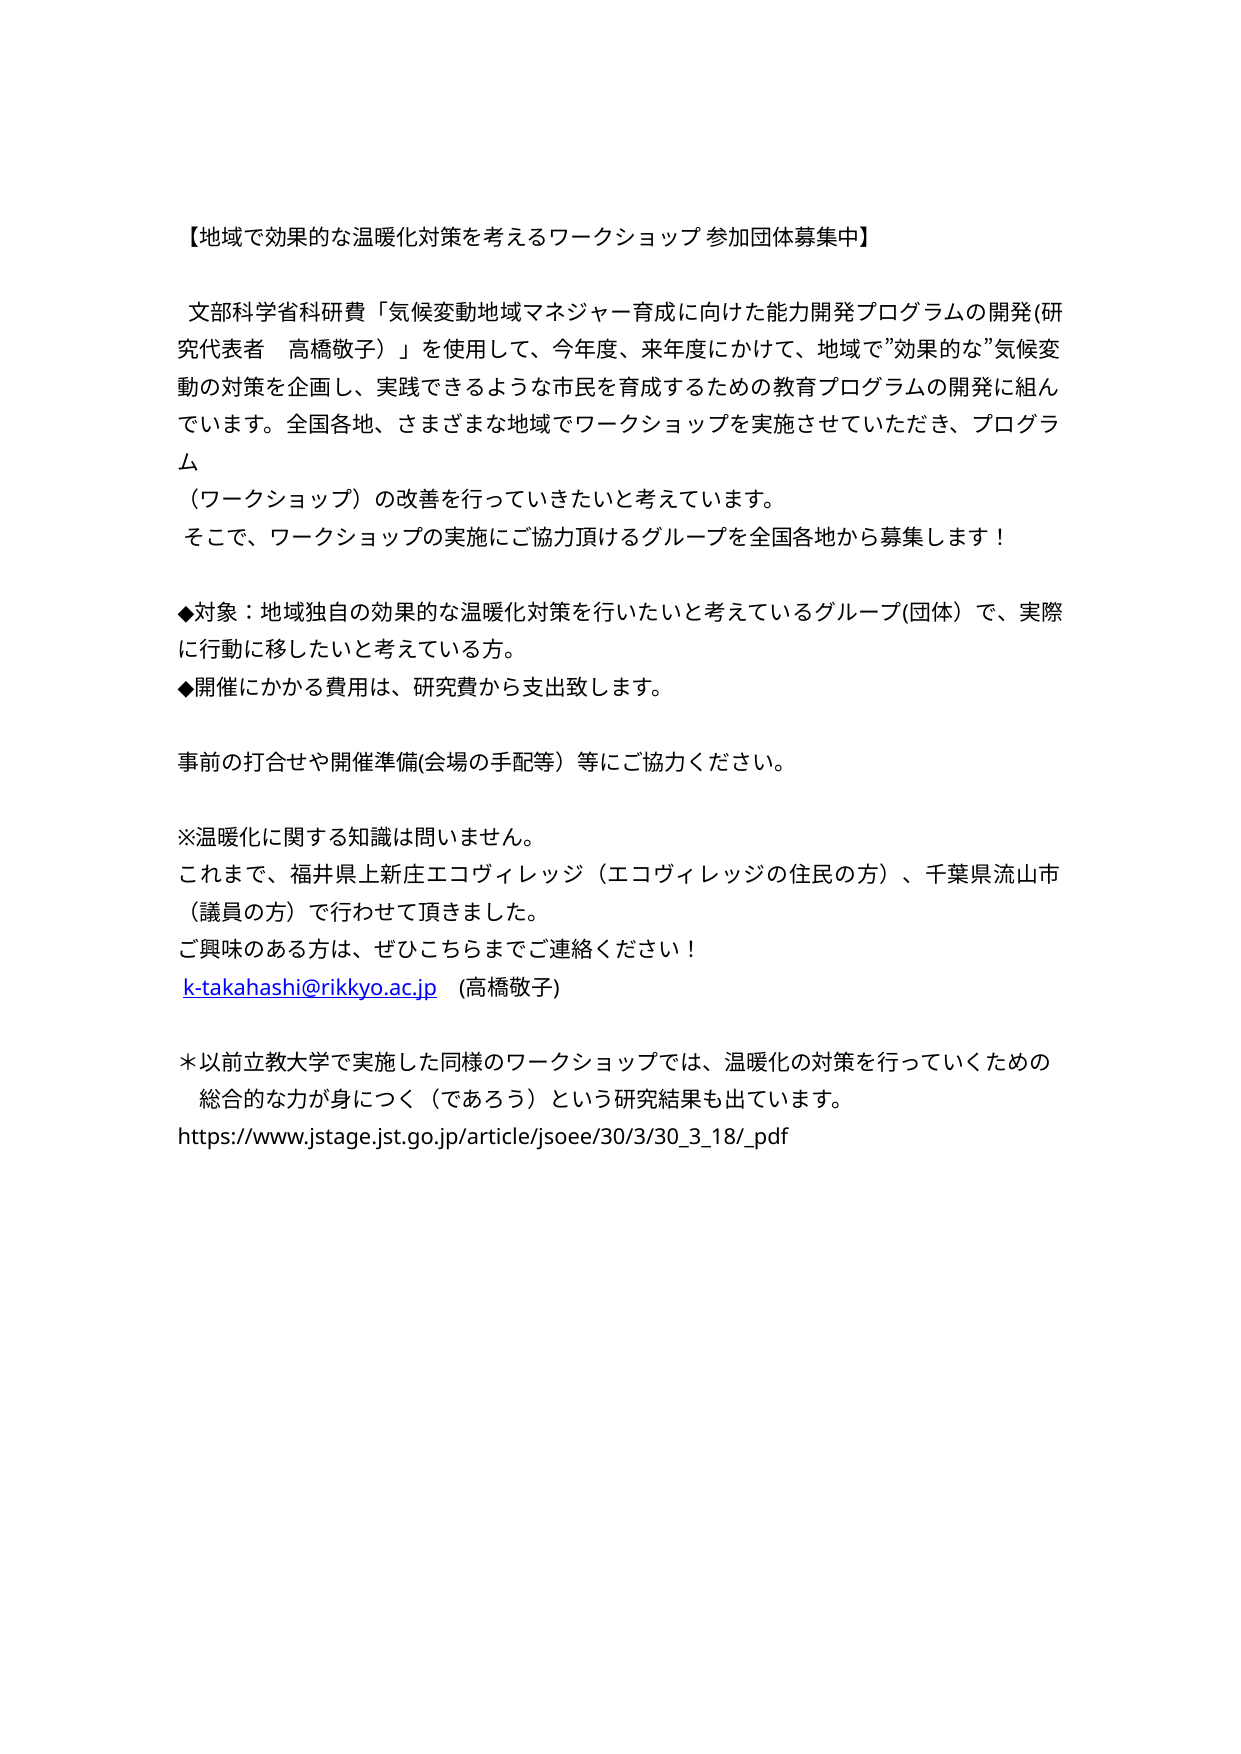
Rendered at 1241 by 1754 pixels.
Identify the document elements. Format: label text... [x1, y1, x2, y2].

text 【地域で効果的な温暖化対策を考えるワークショップ 参加団体募集中】 [177, 217, 1063, 254]
text ＊以前立教大学で実施した同様のワークショップでは、温暖化の対策を行っていくための [177, 1004, 1063, 1079]
text 総合的な力が身につく（であろう）という研究結果も出ています。 https://www.jstage.jst.go.jp/article/jsoee/30/3/30_3_18/_pdf [177, 1079, 1063, 1154]
text 文部科学省科研費「気候変動地域マネジャー育成に向けた能力開発プログラムの開発(研究代表者 高橋敬子）」を使用して、今年度、来年度にかけて、地域で”効果的な”気候変動の対策を企画し、実践できるような市民を育成するための教育プログラムの開発に組んでいます。全国各地、さまざまな地域でワークショップを実施させていただき、プログラム （ワークショップ）の改善を行っていきたいと考えています。 そこで、ワークショップの実施にご協力頂けるグループを全国各地から募集します！ ◆対象：地域独自の効果的な温暖化対策を行いたいと考えているグループ(団体）で、実際に行動に移したいと考えている方。 ◆開催にかかる費用は、研究費から支出致します。 事前の打合せや開催準備(会場の手配等）等にご協力ください。 ※温暖化に関する知識は問いません。 これまで、福井県上新庄エコヴィレッジ（エコヴィレッジの住民の方）、千葉県流山市（議員の方）で行わせて頂きました。 ご興味のある方は、ぜひこちらまでご連絡ください！ k-takahashi@rikkyo.ac.jp (高橋敬子) [177, 292, 1063, 1004]
